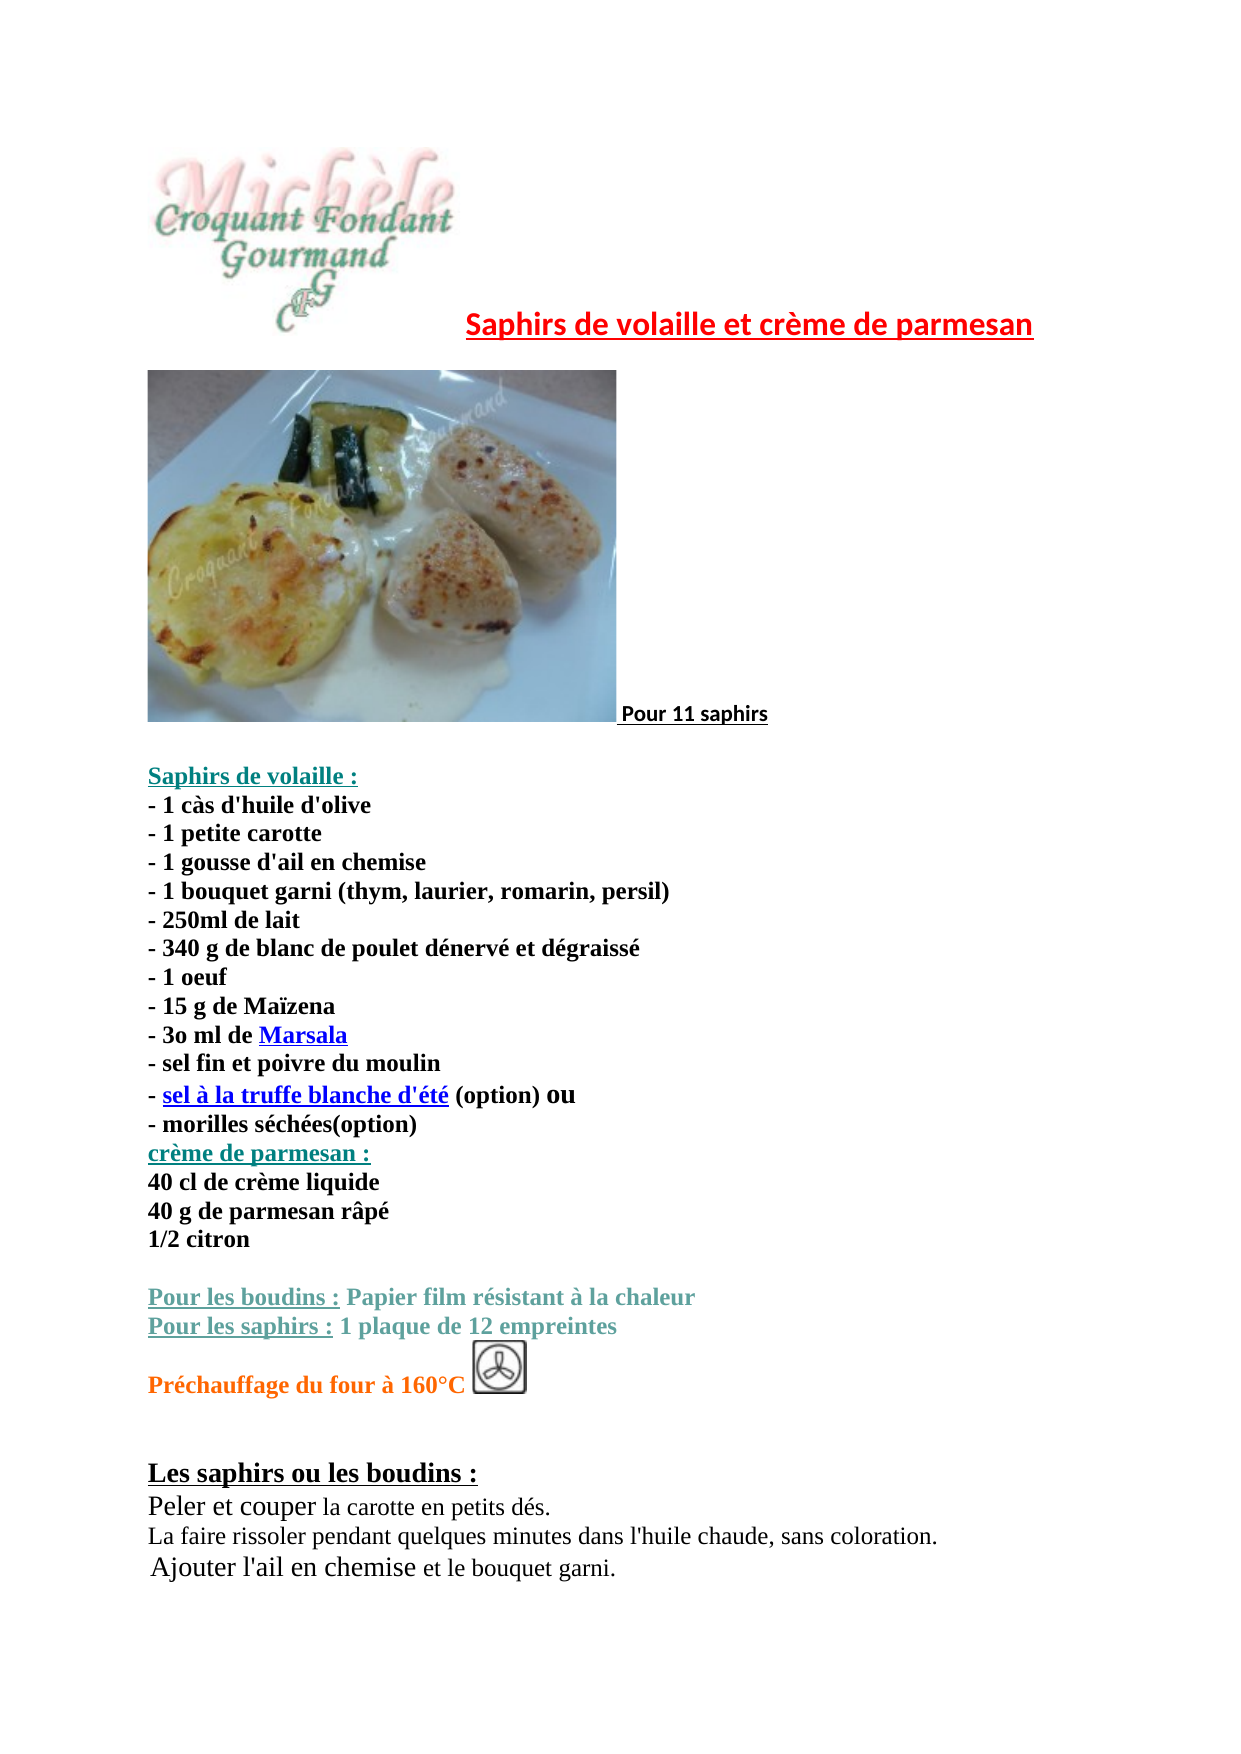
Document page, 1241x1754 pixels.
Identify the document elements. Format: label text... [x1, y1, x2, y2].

picture [147, 370, 617, 722]
text Pour les boudins : Papier film résistant à la chaleur Pour les saphirs : 1 plaque de 12 empreintes Préchauffage du four à 160°C [148, 1282, 1093, 1398]
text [148, 1428, 1093, 1582]
picture [472, 1340, 527, 1394]
text Saphirs de volaille : - 1 càs d'huile d'olive - 1 petite carotte - 1 gousse d'ail en chemise - 1 bouquet garni (thym, laurier, romarin, persil) - 250ml de lait - 340 g de blanc de poulet dénervé et dégraissé - 1 oeuf - 15 g de Maïzena - 3o ml de Marsala - sel fin et poivre du moulin - sel à la truffe blanche d'été (option) ou - morilles séchées(option) crème de parmesan : 40 cl de crème liquide 40 g de parmesan râpé 1/2 citron [148, 761, 1093, 1253]
picture [147, 147, 461, 336]
